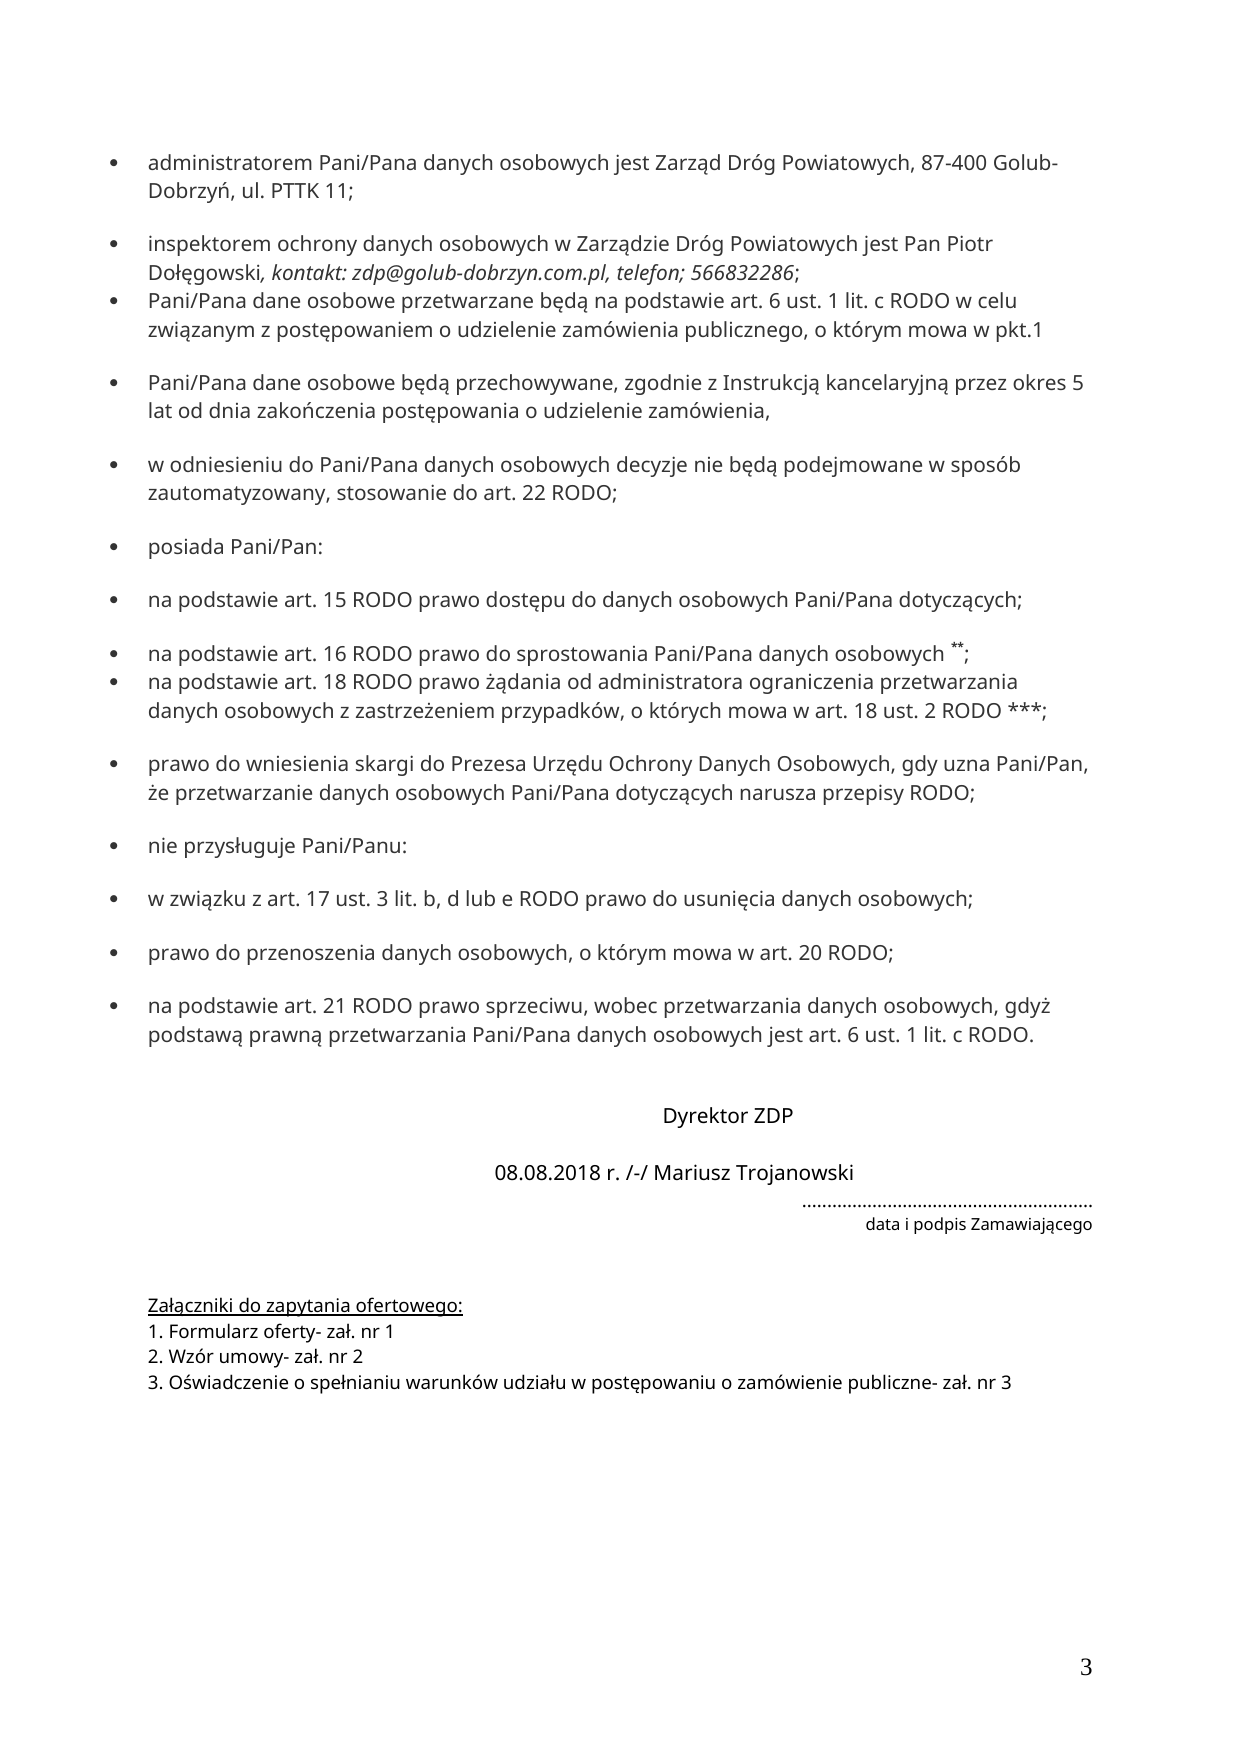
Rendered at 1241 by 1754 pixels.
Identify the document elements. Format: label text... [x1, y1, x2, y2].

text data i podpis Zamawiającego [148, 1212, 1093, 1235]
list inspektorem ochrony danych osobowych w Zarządzie Dróg Powiatowych jest Pan Piotr Dołęgowski, kontakt: zdp@golub-dobrzyn.com.pl, telefon; 566832286; [110, 229, 1093, 286]
text 08.08.2018 r. /-/ Mariusz Trojanowski [148, 1158, 1093, 1187]
text .......................................................... [148, 1187, 1093, 1212]
list administratorem Pani/Pana danych osobowych jest Zarząd Dróg Powiatowych, 87-400 Golub-Dobrzyń, ul. PTTK 11; [110, 148, 1093, 204]
list prawo do przenoszenia danych osobowych, o którym mowa w art. 20 RODO; [110, 938, 1093, 966]
text 3. Oświadczenie o spełnianiu warunków udziału w postępowaniu o zamówienie publiczne- zał. nr 3 [148, 1369, 1093, 1394]
list na podstawie art. 18 RODO prawo żądania od administratora ograniczenia przetwarzania danych osobowych z zastrzeżeniem przypadków, o których mowa w art. 18 ust. 2 RODO ***; [110, 667, 1093, 724]
list Pani/Pana dane osobowe będą przechowywane, zgodnie z Instrukcją kancelaryjną przez okres 5 lat od dnia zakończenia postępowania o udzielenie zamówienia, [110, 368, 1093, 425]
list na podstawie art. 16 RODO prawo do sprostowania Pani/Pana danych osobowych **; [110, 639, 1093, 667]
text 1. Formularz oferty- zał. nr 1 [148, 1318, 1093, 1343]
list nie przysługuje Pani/Panu: [110, 831, 1093, 859]
list na podstawie art. 15 RODO prawo dostępu do danych osobowych Pani/Pana dotyczących; [110, 585, 1093, 614]
text Załączniki do zapytania ofertowego: [148, 1292, 1093, 1318]
list na podstawie art. 21 RODO prawo sprzeciwu, wobec przetwarzania danych osobowych, gdyż podstawą prawną przetwarzania Pani/Pana danych osobowych jest art. 6 ust. 1 lit. c RODO. [110, 991, 1093, 1048]
text Dyrektor ZDP [148, 1102, 1093, 1130]
list posiada Pani/Pan: [110, 532, 1093, 560]
list w związku z art. 17 ust. 3 lit. b, d lub e RODO prawo do usunięcia danych osobowych; [110, 884, 1093, 913]
list prawo do wniesienia skargi do Prezesa Urzędu Ochrony Danych Osobowych, gdy uzna Pani/Pan, że przetwarzanie danych osobowych Pani/Pana dotyczących narusza przepisy RODO; [110, 749, 1093, 806]
text 2. Wzór umowy- zał. nr 2 [148, 1343, 1093, 1369]
list Pani/Pana dane osobowe przetwarzane będą na podstawie art. 6 ust. 1 lit. c RODO w celu związanym z postępowaniem o udzielenie zamówienia publicznego, o którym mowa w pkt.1 [110, 286, 1093, 343]
list w odniesieniu do Pani/Pana danych osobowych decyzje nie będą podejmowane w sposób zautomatyzowany, stosowanie do art. 22 RODO; [110, 450, 1093, 507]
